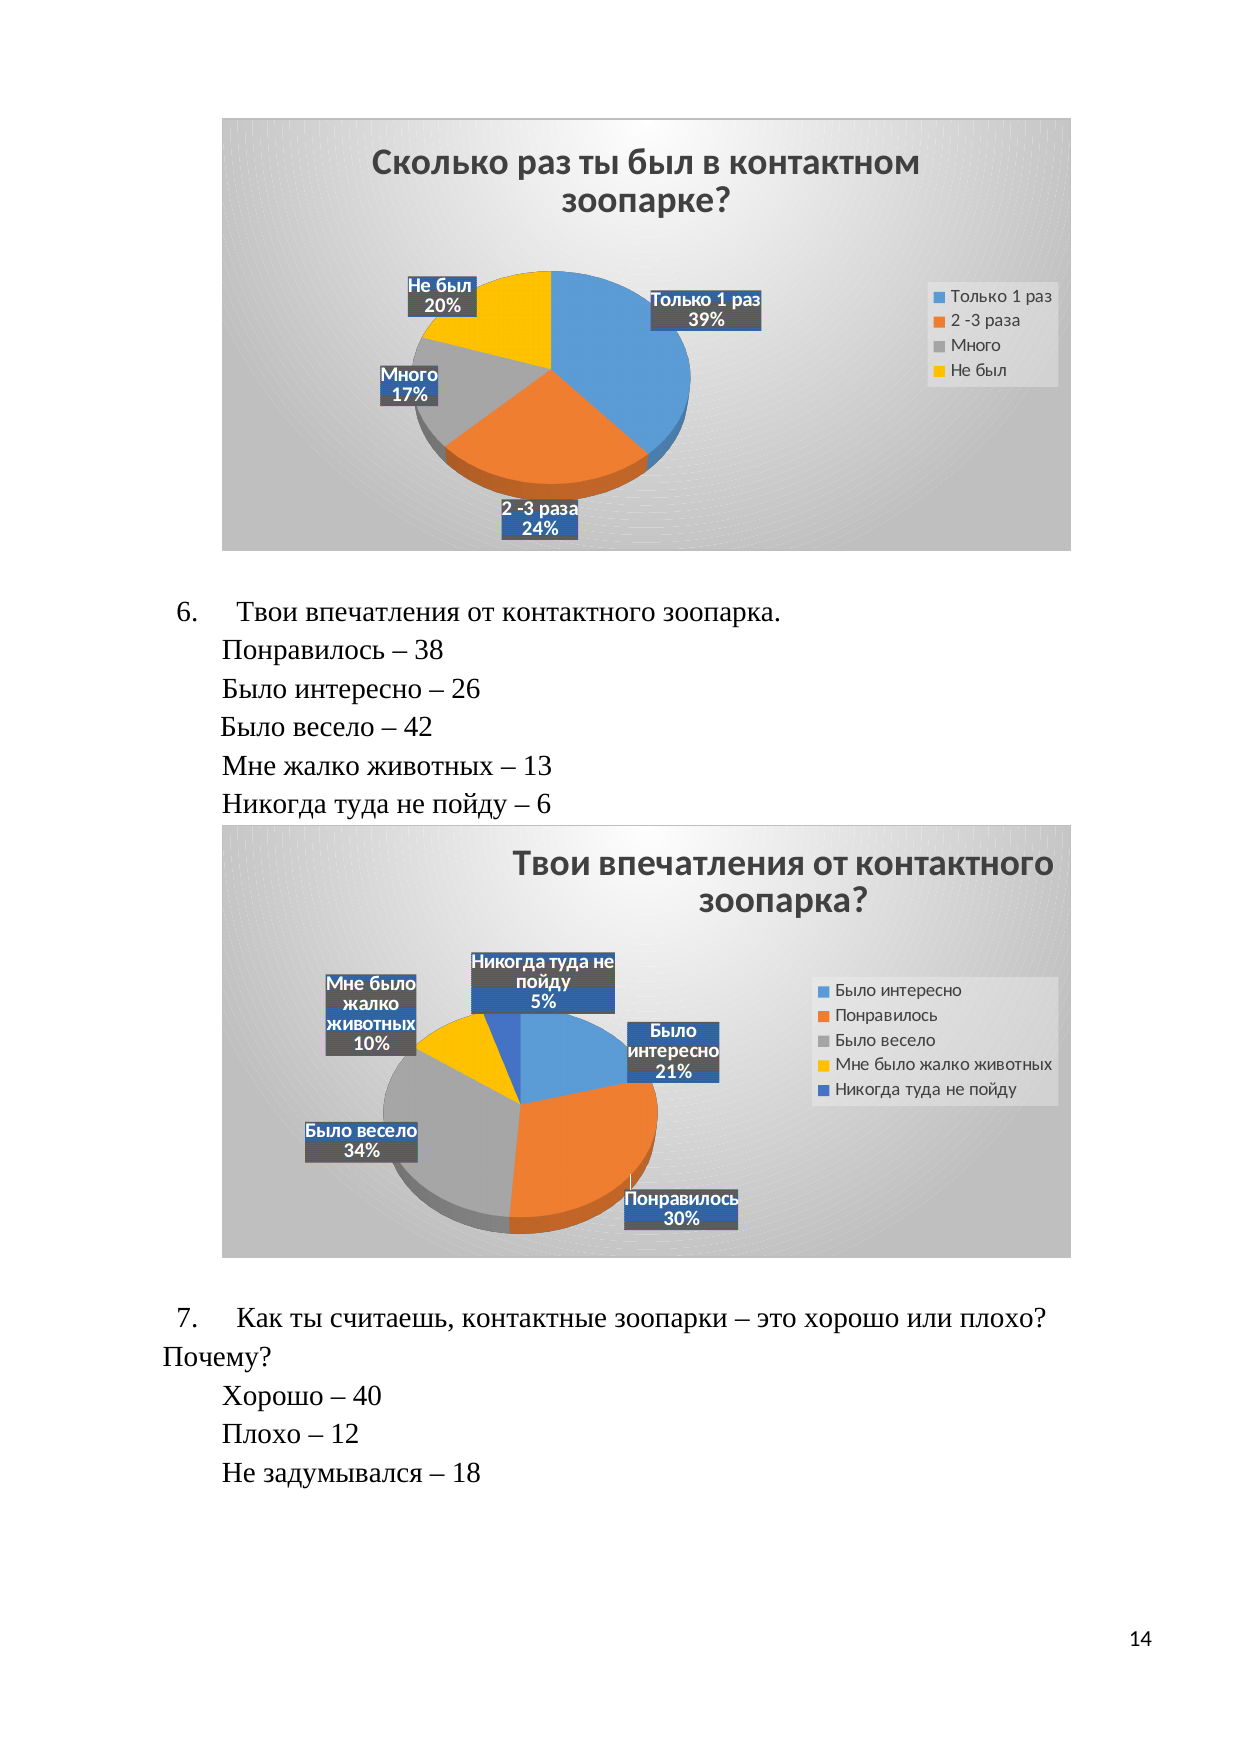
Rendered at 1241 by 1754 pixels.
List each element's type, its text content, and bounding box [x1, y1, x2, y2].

text Хорошо – 40 [208, 1378, 1152, 1411]
text Понравилось – 38 [208, 632, 1152, 666]
text Не задумывался – 18 [208, 1455, 1152, 1488]
list Твои впечатления от контактного зоопарка. [162, 594, 1152, 627]
text Было интересно – 26 [208, 671, 1152, 704]
text Мне жалко животных – 13 [208, 748, 1152, 781]
text Было весело – 42 [162, 709, 1152, 743]
text Плохо – 12 [208, 1416, 1152, 1450]
text Никогда туда не пойду – 6 [208, 786, 1152, 820]
list Как ты считаешь, контактные зоопарки – это хорошо или плохо? Почему? [162, 1301, 1152, 1373]
